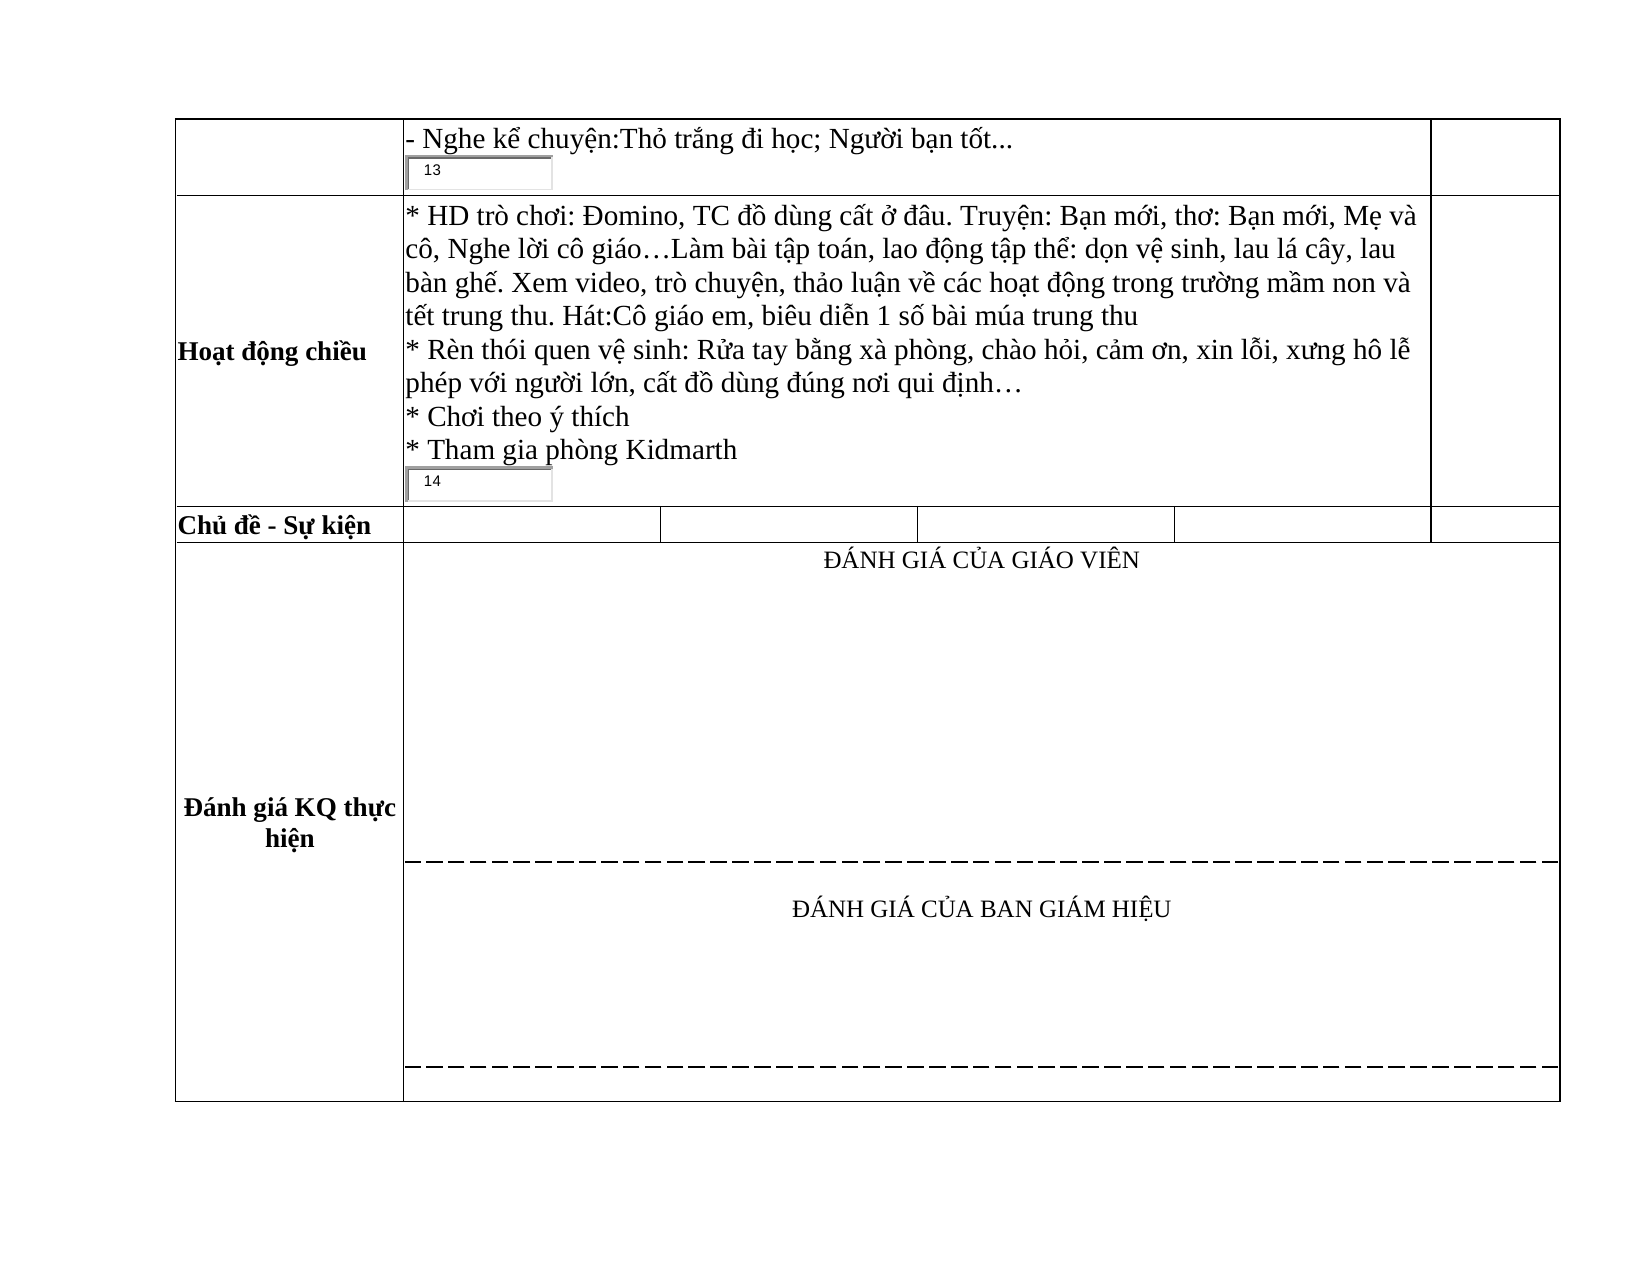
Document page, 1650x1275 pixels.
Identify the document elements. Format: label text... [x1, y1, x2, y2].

table_cell [1175, 507, 1430, 542]
table_cell ĐÁNH GIÁ CỦA GIÁO VIÊN ĐÁNH GIÁ CỦA BAN GIÁM HIỆU [404, 543, 1559, 1101]
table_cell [176, 120, 403, 194]
table_cell [1432, 507, 1559, 542]
table_cell [404, 507, 660, 542]
table_cell Hoạt động chiều [176, 196, 403, 506]
table_cell Chủ đề - Sự kiện [176, 507, 403, 542]
table_cell [1432, 196, 1559, 506]
table_cell Đánh giá KQ thực hiện [176, 543, 403, 1101]
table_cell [404, 120, 1430, 194]
table_cell [918, 507, 1174, 542]
table_cell [1432, 120, 1559, 194]
table_cell * HD trò chơi: Đomino, TC đồ dùng cất ở đâu. Truyện: Bạn mới, thơ: Bạn mới, Mẹ và cô, Nghe lời cô giáo…Làm bài tập toán, lao động tập thể: dọn vệ sinh, lau lá cây, lau bàn ghế. Xem video, trò chuyện, thảo luận về các hoạt động trong trường mầm non và tết trung thu. Hát:Cô giáo em, biêu diễn 1 số bài múa trung thu * Rèn thói quen vệ sinh: Rửa tay bằng xà phòng, chào hỏi, cảm ơn, xin lỗi, xưng hô lễ phép với người lớn, cất đồ dùng đúng nơi qui định… * Chơi theo ý thích * Tham gia phòng Kidmarth [404, 196, 1430, 506]
table_cell [661, 507, 917, 542]
